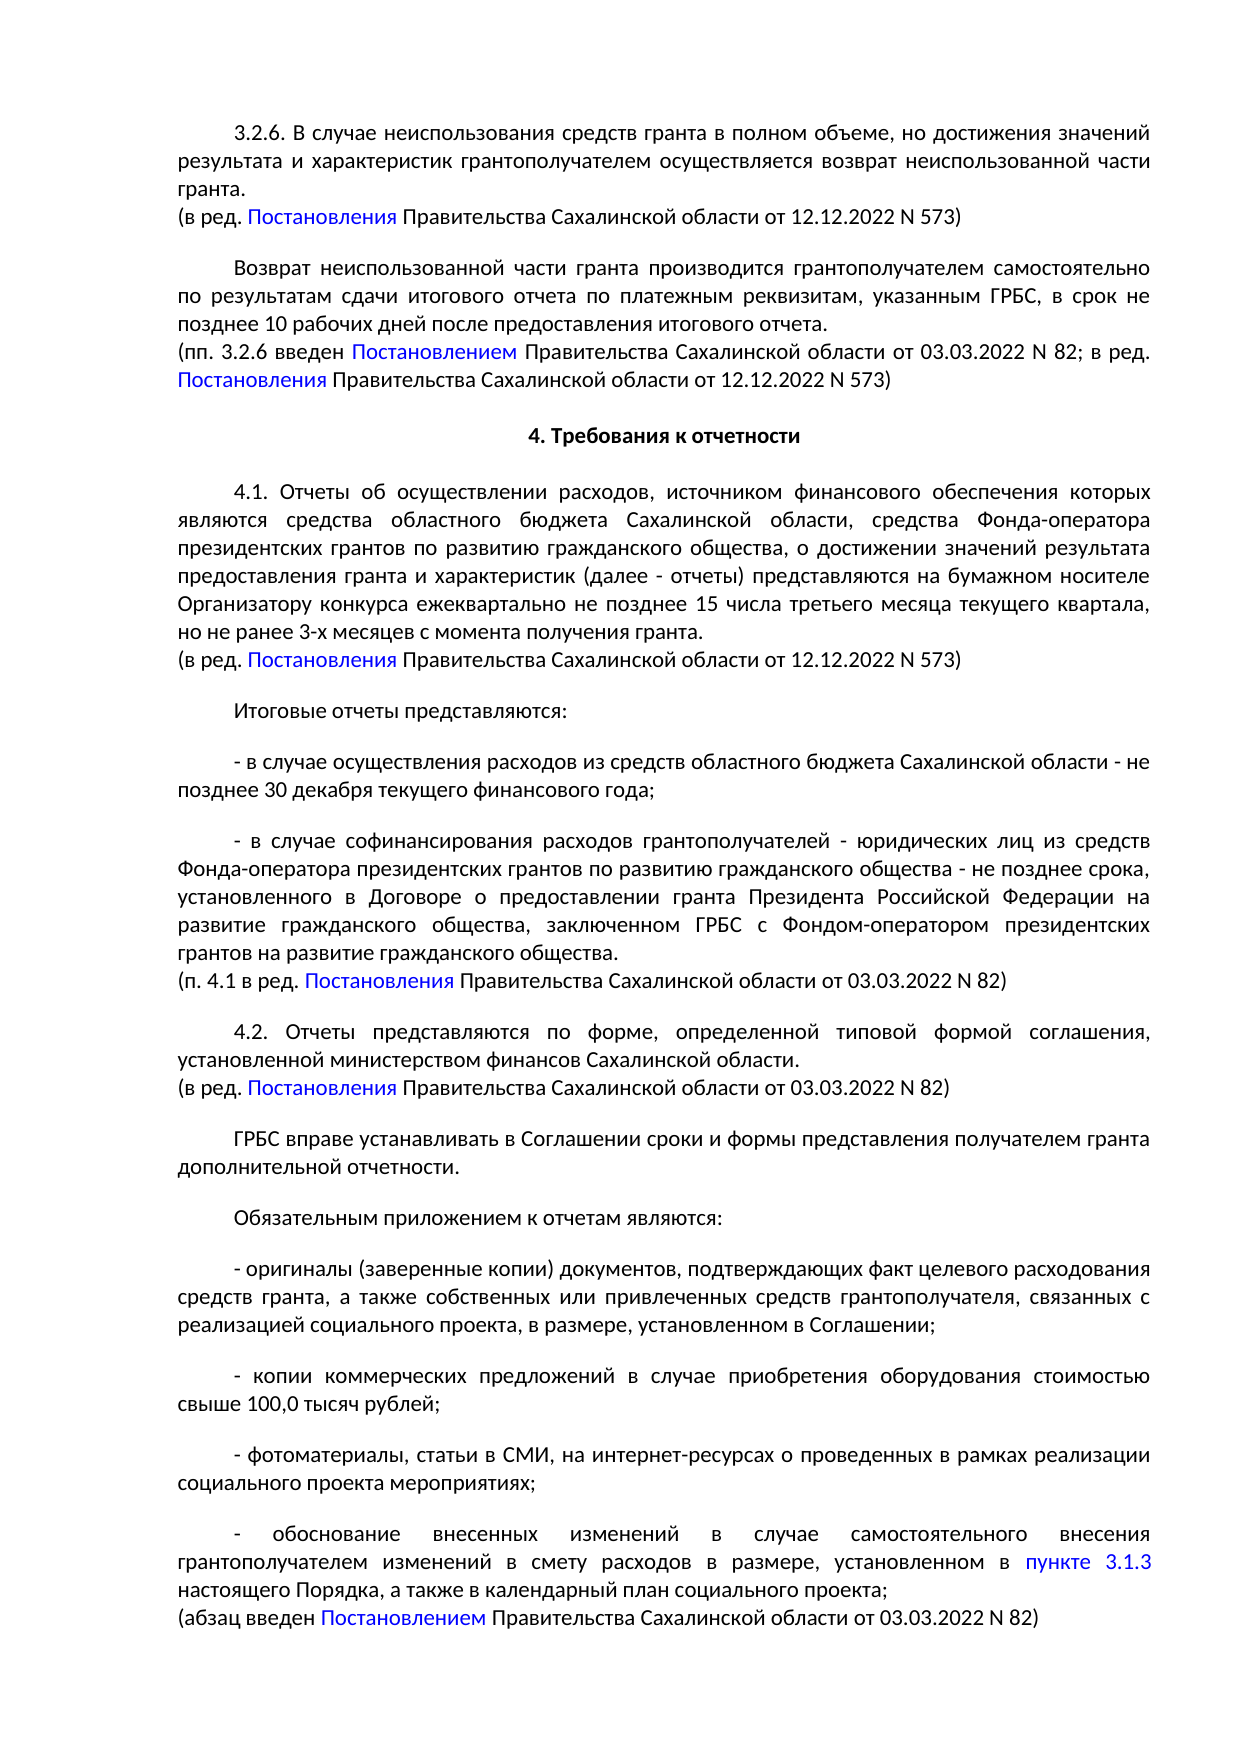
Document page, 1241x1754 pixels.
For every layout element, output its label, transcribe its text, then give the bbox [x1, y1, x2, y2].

text Возврат неиспользованной части гранта производится грантополучателем самостоятельно по результатам сдачи итогового отчета по платежным реквизитам, указанным ГРБС, в срок не позднее 10 рабочих дней после предоставления итогового отчета. [177, 253, 1152, 337]
text Итоговые отчеты представляются: [177, 696, 1152, 724]
text ГРБС вправе устанавливать в Соглашении сроки и формы представления получателем гранта дополнительной отчетности. [177, 1124, 1152, 1180]
text 3.2.6. В случае неиспользования средств гранта в полном объеме, но достижения значений результата и характеристик грантополучателем осуществляется возврат неиспользованной части гранта. [177, 118, 1152, 202]
text (абзац введен Постановлением Правительства Сахалинской области от 03.03.2022 N 82) [177, 1603, 1152, 1631]
text (пп. 3.2.6 введен Постановлением Правительства Сахалинской области от 03.03.2022 N 82; в ред. Постановления Правительства Сахалинской области от 12.12.2022 N 573) [177, 337, 1152, 393]
text - в случае осуществления расходов из средств областного бюджета Сахалинской области - не позднее 30 декабря текущего финансового года; [177, 747, 1152, 803]
text - обоснование внесенных изменений в случае самостоятельного внесения грантополучателем изменений в смету расходов в размере, установленном в пункте 3.1.3 настоящего Порядка, а также в календарный план социального проекта; [177, 1519, 1152, 1603]
text (п. 4.1 в ред. Постановления Правительства Сахалинской области от 03.03.2022 N 82) [177, 966, 1152, 994]
text - оригиналы (заверенные копии) документов, подтверждающих факт целевого расходования средств гранта, а также собственных или привлеченных средств грантополучателя, связанных с реализацией социального проекта, в размере, установленном в Соглашении; [177, 1254, 1152, 1338]
text 4.1. Отчеты об осуществлении расходов, источником финансового обеспечения которых являются средства областного бюджета Сахалинской области, средства Фонда-оператора президентских грантов по развитию гражданского общества, о достижении значений результата предоставления гранта и характеристик (далее - отчеты) представляются на бумажном носителе Организатору конкурса ежеквартально не позднее 15 числа третьего месяца текущего квартала, но не ранее 3-х месяцев с момента получения гранта. [177, 477, 1152, 645]
text - в случае софинансирования расходов грантополучателей - юридических лиц из средств Фонда-оператора президентских грантов по развитию гражданского общества - не позднее срока, установленного в Договоре о предоставлении гранта Президента Российской Федерации на развитие гражданского общества, заключенном ГРБС с Фондом-оператором президентских грантов на развитие гражданского общества. [177, 826, 1152, 966]
text 4.2. Отчеты представляются по форме, определенной типовой формой соглашения, установленной министерством финансов Сахалинской области. [177, 1017, 1152, 1073]
title 4. Требования к отчетности [177, 421, 1152, 449]
text Обязательным приложением к отчетам являются: [177, 1203, 1152, 1231]
text (в ред. Постановления Правительства Сахалинской области от 03.03.2022 N 82) [177, 1073, 1152, 1101]
text - фотоматериалы, статьи в СМИ, на интернет-ресурсах о проведенных в рамках реализации социального проекта мероприятиях; [177, 1440, 1152, 1496]
text - копии коммерческих предложений в случае приобретения оборудования стоимостью свыше 100,0 тысяч рублей; [177, 1361, 1152, 1417]
text (в ред. Постановления Правительства Сахалинской области от 12.12.2022 N 573) [177, 202, 1152, 230]
text (в ред. Постановления Правительства Сахалинской области от 12.12.2022 N 573) [177, 645, 1152, 673]
